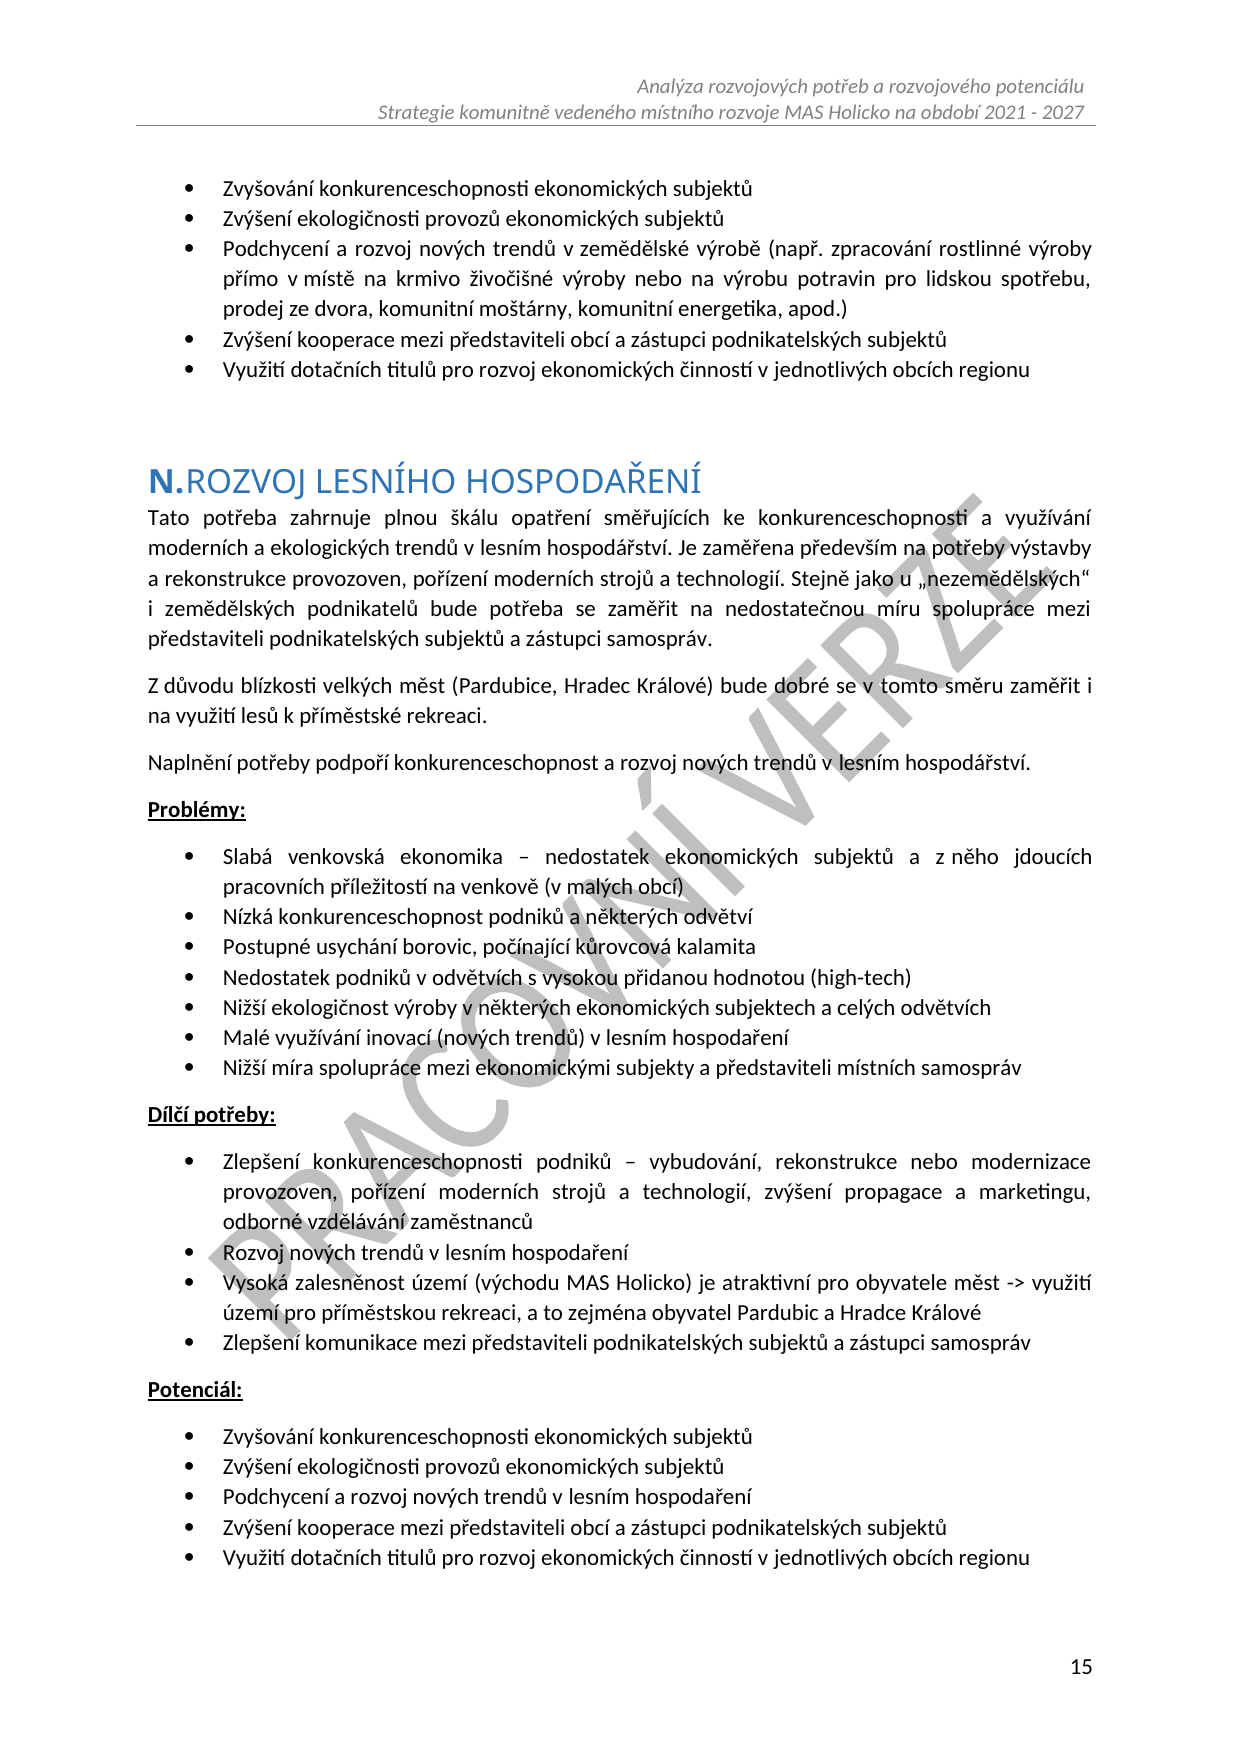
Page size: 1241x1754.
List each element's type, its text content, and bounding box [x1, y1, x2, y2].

list Zlepšení komunikace mezi představiteli podnikatelských subjektů a zástupci samospráv [185, 1328, 1093, 1356]
list Zvýšení ekologičnosti provozů ekonomických subjektů [185, 204, 1093, 232]
list Vysoká zalesněnost území (východu MAS Holicko) je atraktivní pro obyvatele měst -> využití území pro příměstskou rekreaci, a to zejména obyvatel Pardubic a Hradce Králové [185, 1268, 1093, 1326]
text Z důvodu blízkosti velkých měst (Pardubice, Hradec Králové) bude dobré se v tomto směru zaměřit i na využití lesů k příměstské rekreaci. [148, 671, 1093, 729]
list Zvýšení kooperace mezi představiteli obcí a zástupci podnikatelských subjektů [185, 325, 1093, 353]
list Postupné usychání borovic, počínající kůrovcová kalamita [185, 932, 1093, 960]
text Naplnění potřeby podpoří konkurenceschopnost a rozvoj nových trendů v lesním hospodářství. [148, 748, 1093, 776]
list Zvyšování konkurenceschopnosti ekonomických subjektů [185, 174, 1093, 202]
list Nižší ekologičnost výroby v některých ekonomických subjektech a celých odvětvích [185, 993, 1093, 1021]
list Podchycení a rozvoj nových trendů v zemědělské výrobě (např. zpracování rostlinné výroby přímo v místě na krmivo živočišné výroby nebo na výrobu potravin pro lidskou spotřebu, prodej ze dvora, komunitní moštárny, komunitní energetika, apod.) [185, 234, 1093, 322]
subtitle ROZVOJ LESNÍHO HOSPODAŘENÍ [148, 458, 1093, 503]
list Slabá venkovská ekonomika – nedostatek ekonomických subjektů a z něho jdoucích pracovních příležitostí na venkově (v malých obcí) [185, 842, 1093, 900]
list Využití dotačních titulů pro rozvoj ekonomických činností v jednotlivých obcích regionu [185, 1543, 1093, 1571]
list Využití dotačních titulů pro rozvoj ekonomických činností v jednotlivých obcích regionu [185, 355, 1093, 383]
list Malé využívání inovací (nových trendů) v lesním hospodaření [185, 1023, 1093, 1051]
list Rozvoj nových trendů v lesním hospodaření [185, 1238, 1093, 1266]
text Potenciál: [148, 1375, 1093, 1403]
list Zvyšování konkurenceschopnosti ekonomických subjektů [185, 1422, 1093, 1450]
list Nedostatek podniků v odvětvích s vysokou přidanou hodnotou (high-tech) [185, 963, 1093, 991]
text Tato potřeba zahrnuje plnou škálu opatření směřujících ke konkurenceschopnosti a využívání moderních a ekologických trendů v lesním hospodářství. Je zaměřena především na potřeby výstavby a rekonstrukce provozoven, pořízení moderních strojů a technologií. Stejně jako u „nezemědělských“ i zemědělských podnikatelů bude potřeba se zaměřit na nedostatečnou míru spolupráce mezi představiteli podnikatelských subjektů a zástupci samospráv. [148, 503, 1093, 652]
list Nižší míra spolupráce mezi ekonomickými subjekty a představiteli místních samospráv [185, 1053, 1093, 1081]
list Nízká konkurenceschopnost podniků a některých odvětví [185, 902, 1093, 930]
text Dílčí potřeby: [148, 1100, 1093, 1128]
list Podchycení a rozvoj nových trendů v lesním hospodaření [185, 1482, 1093, 1510]
text Problémy: [148, 795, 1093, 823]
list Zvýšení kooperace mezi představiteli obcí a zástupci podnikatelských subjektů [185, 1513, 1093, 1541]
list Zlepšení konkurenceschopnosti podniků – vybudování, rekonstrukce nebo modernizace provozoven, pořízení moderních strojů a technologií, zvýšení propagace a marketingu, odborné vzdělávání zaměstnanců [185, 1147, 1093, 1235]
list Zvýšení ekologičnosti provozů ekonomických subjektů [185, 1452, 1093, 1480]
